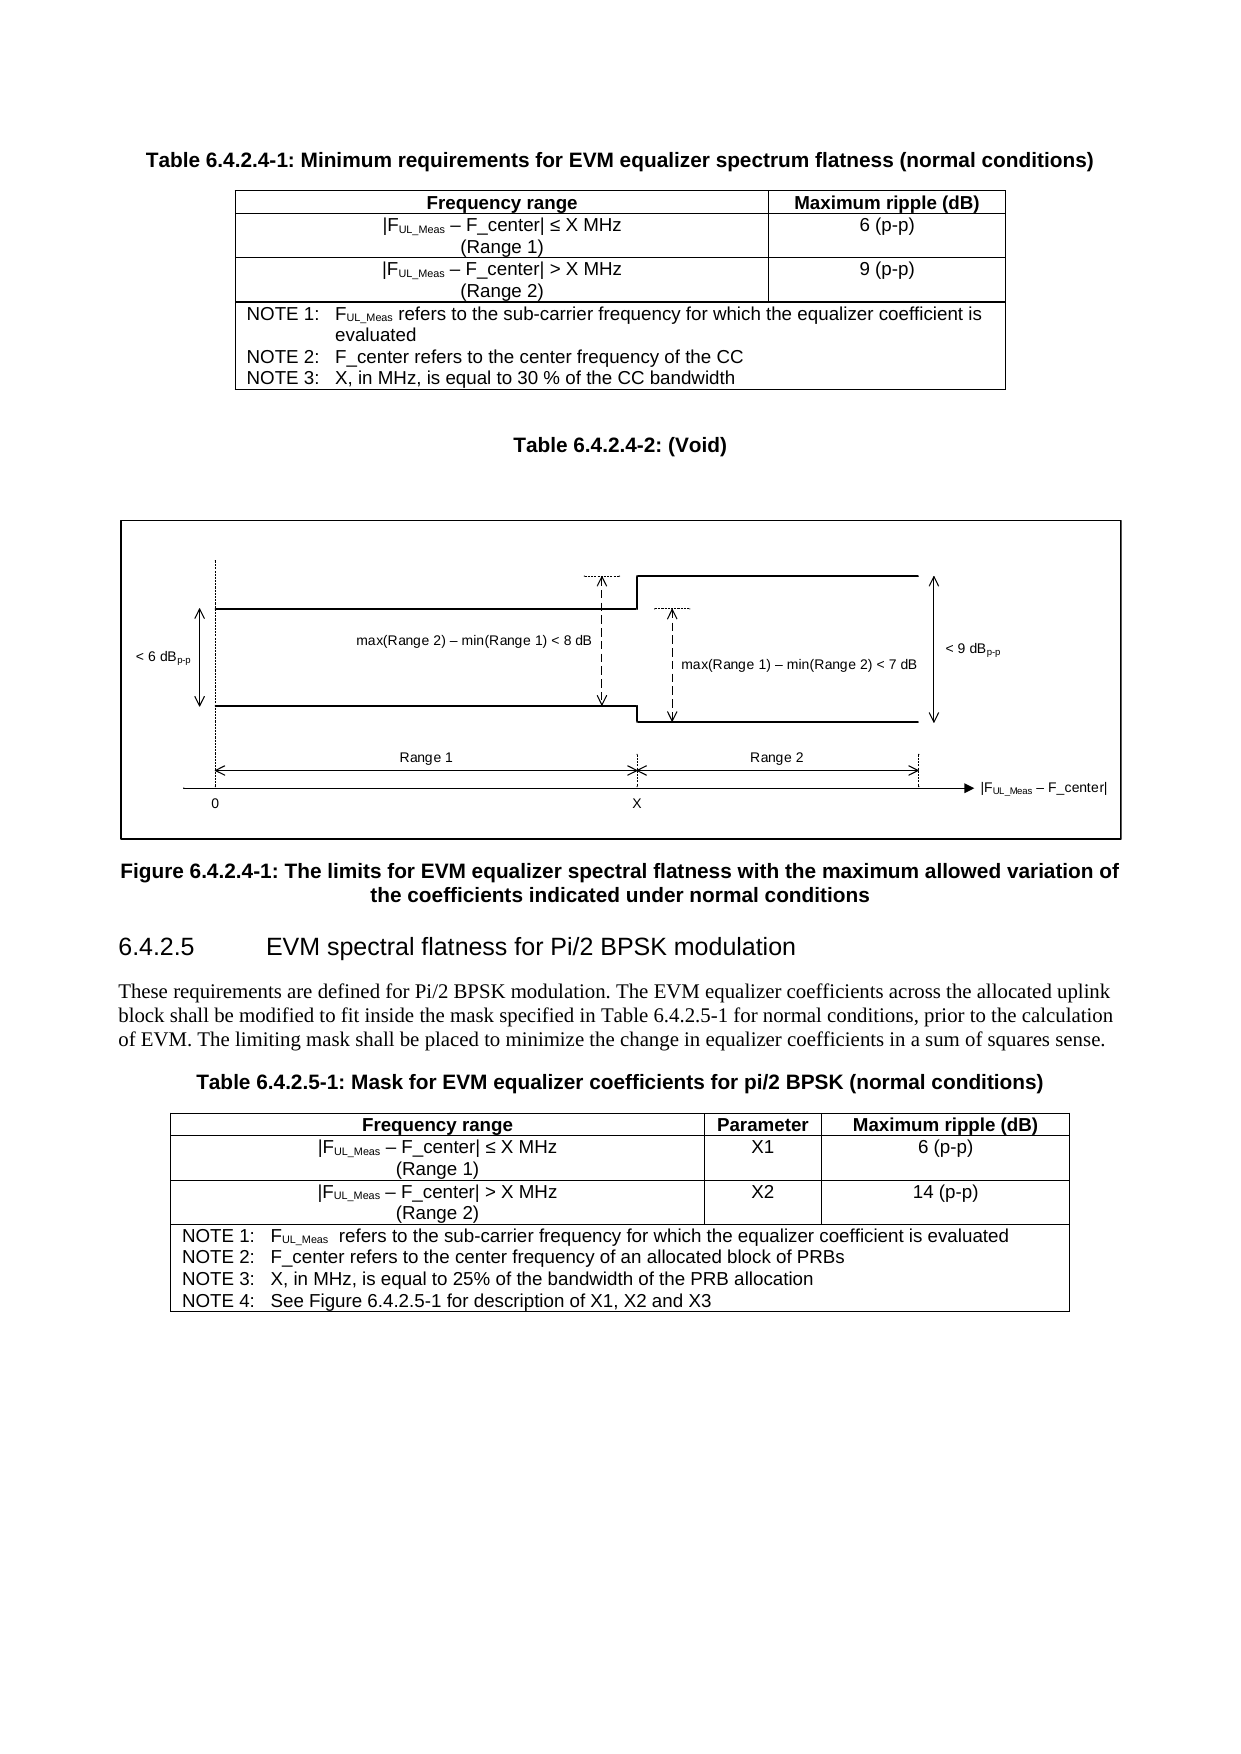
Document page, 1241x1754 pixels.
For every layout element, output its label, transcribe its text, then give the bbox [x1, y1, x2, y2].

table_cell 14 (p-p) [822, 1181, 1069, 1224]
table_cell |FUL_Meas – F_center| ≤ X MHz (Range 1) [171, 1136, 704, 1179]
text Table 6.4.2.5-1: Mask for EVM equalizer coefficients for pi/2 BPSK (normal conditions) [118, 1070, 1122, 1094]
subtitle 6.4.2.5 EVM spectral flatness for Pi/2 BPSK modulation [118, 932, 1122, 960]
table_cell |FUL_Meas – F_center| > X MHz (Range 2) [236, 258, 768, 301]
text Table 6.4.2.4-1: Minimum requirements for EVM equalizer spectrum flatness (normal conditions) [118, 148, 1122, 172]
table_header Maximum ripple (dB) [822, 1114, 1069, 1135]
text Figure 6.4.2.4-1: The limits for EVM equalizer spectral flatness with the maximum allowed variation of the coefficients indicated under normal conditions [118, 859, 1122, 907]
table_cell 9 (p-p) [769, 258, 1005, 301]
text These requirements are defined for Pi/2 BPSK modulation. The EVM equalizer coefficients across the allocated uplink block shall be modified to fit inside the mask specified in Table 6.4.2.5-1 for normal conditions, prior to the calculation of EVM. The limiting mask shall be placed to minimize the change in equalizer coefficients in a sum of squares sense. [118, 979, 1122, 1051]
table_cell NOTE 1: FUL_Meas refers to the sub-carrier frequency for which the equalizer coefficient is evaluated NOTE 2: F_center refers to the center frequency of an allocated block of PRBs NOTE 3: X, in MHz, is equal to 25% of the bandwidth of the PRB allocation NOTE 4: See Figure 6.4.2.5-1 for description of X1, X2 and X3 [171, 1225, 1069, 1311]
table_cell 6 (p-p) [822, 1136, 1069, 1179]
table_header Frequency range [171, 1114, 704, 1135]
table_header Frequency range [236, 191, 768, 213]
table_cell NOTE 1: FUL_Meas refers to the sub-carrier frequency for which the equalizer coefficient is evaluated NOTE 2: F_center refers to the center frequency of the CC NOTE 3: X, in MHz, is equal to 30 % of the CC bandwidth [236, 303, 1005, 389]
table_cell |FUL_Meas – F_center| > X MHz (Range 2) [171, 1181, 704, 1224]
table_cell 6 (p-p) [769, 214, 1005, 257]
table_cell |FUL_Meas – F_center| ≤ X MHz (Range 1) [236, 214, 768, 257]
text Table 6.4.2.4-2: (Void) [118, 432, 1122, 456]
table_header Maximum ripple (dB) [769, 191, 1005, 213]
table_header Parameter [705, 1114, 821, 1135]
table_cell X1 [705, 1136, 821, 1179]
table_cell X2 [705, 1181, 821, 1224]
